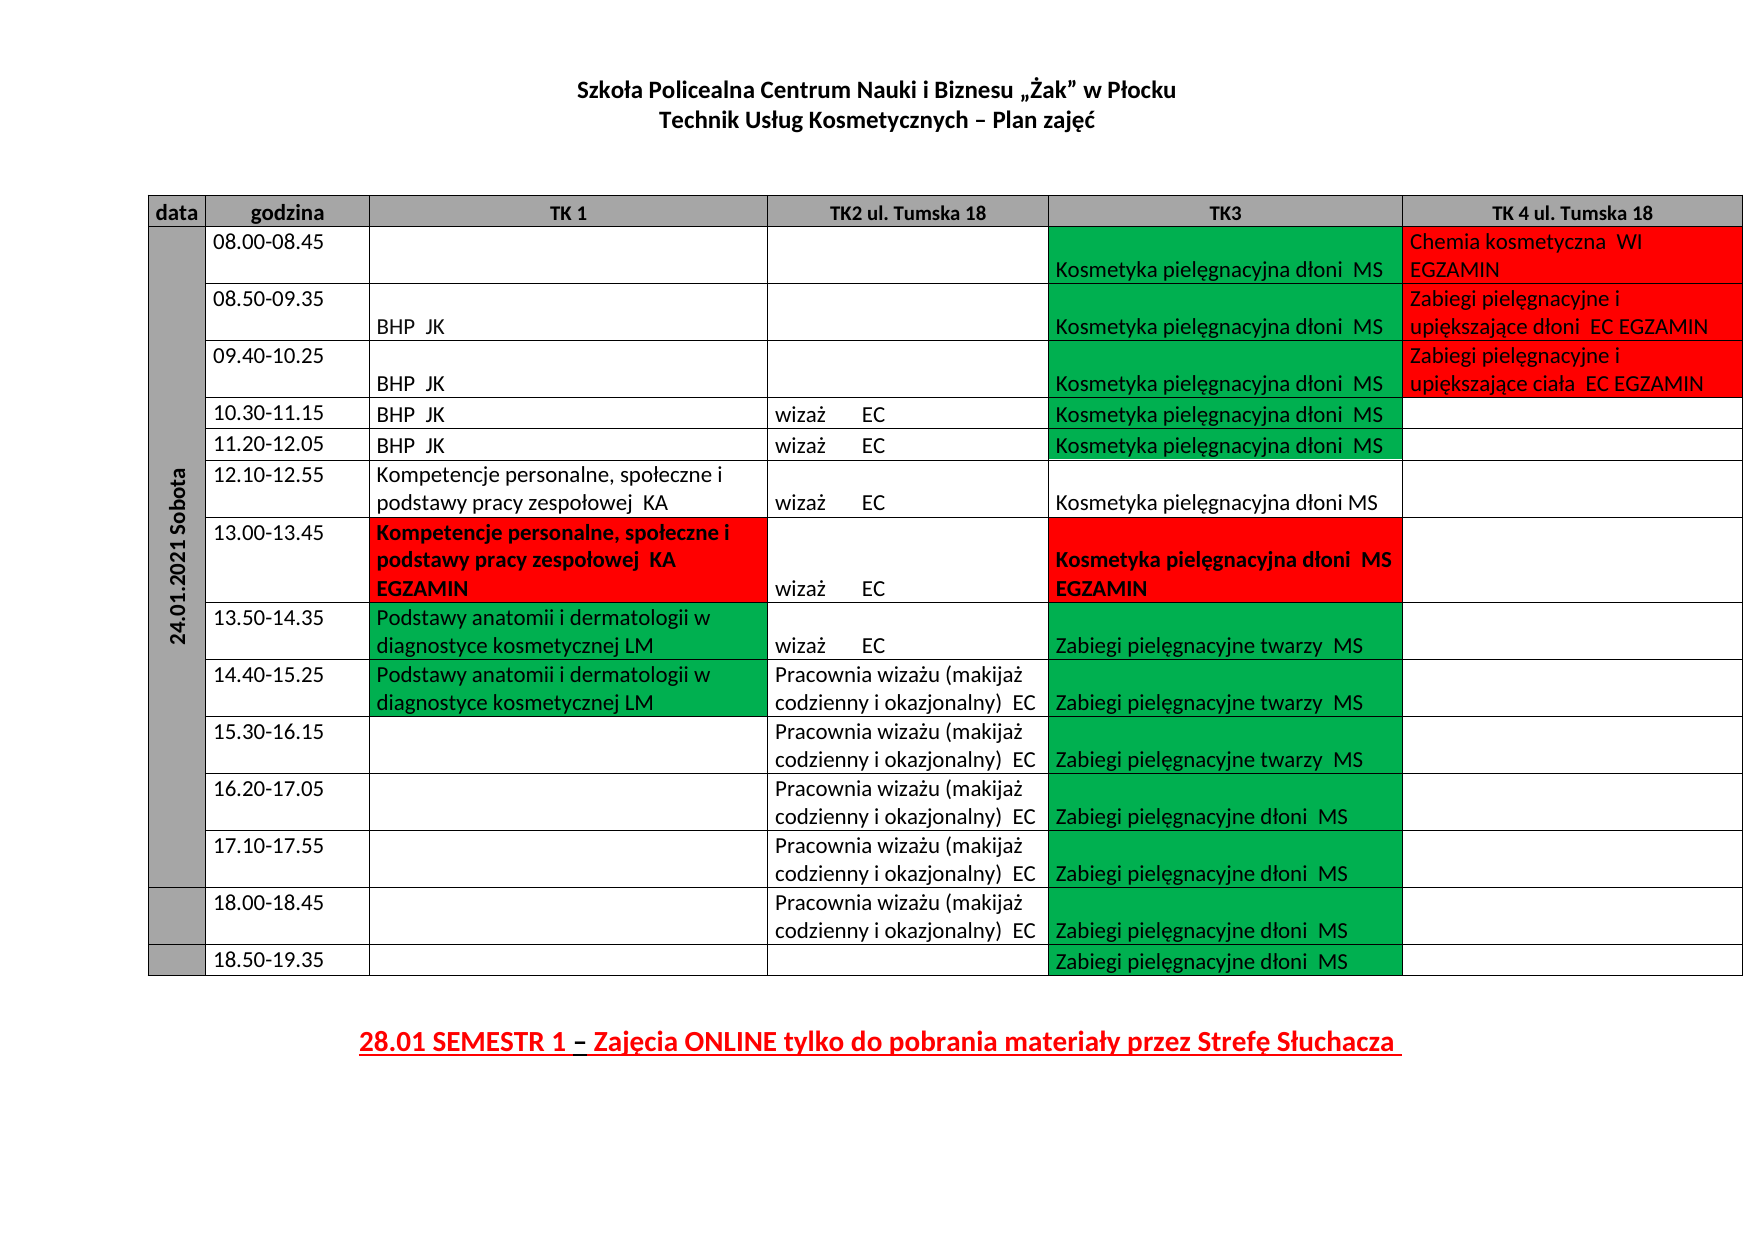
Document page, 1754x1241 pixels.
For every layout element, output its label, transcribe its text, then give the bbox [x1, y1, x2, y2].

table_cell [149, 945, 205, 975]
table_cell 14.40-15.25 [206, 660, 369, 716]
table_cell Kosmetyka pielęgnacyjna dłoni MS [1049, 429, 1402, 459]
table_cell 18.00-18.45 [206, 888, 369, 944]
table_cell [370, 717, 767, 773]
table_cell Chemia kosmetyczna WI EGZAMIN [1403, 227, 1742, 283]
table_header godzina [206, 196, 369, 226]
table_cell Pracownia wizażu (makijaż codzienny i okazjonalny) EC [768, 831, 1048, 887]
table_cell BHP JK [370, 429, 767, 459]
table_cell 08.50-09.35 [206, 284, 369, 340]
table_header TK3 [1049, 196, 1402, 226]
table_cell Kosmetyka pielęgnacyjna dłoni MS EGZAMIN [1049, 518, 1402, 602]
table_cell Zabiegi pielęgnacyjne dłoni MS [1049, 945, 1402, 975]
table_cell [1403, 603, 1742, 659]
table_cell Kosmetyka pielęgnacyjna dłoni MS [1049, 461, 1402, 517]
table_cell Zabiegi pielęgnacyjne dłoni MS [1049, 831, 1402, 887]
table_cell 10.30-11.15 [206, 398, 369, 428]
table_cell 11.20-12.05 [206, 429, 369, 459]
table_cell [370, 831, 767, 887]
text 28.01 SEMESTR 1 – Zajęcia ONLINE tylko do pobrania materiały przez Strefę Słuchacza [148, 1023, 1606, 1059]
table_cell [370, 945, 767, 975]
table_cell BHP JK [370, 398, 767, 428]
table_cell 18.50-19.35 [206, 945, 369, 975]
table_cell Zabiegi pielęgnacyjne i upiększające ciała EC EGZAMIN [1403, 341, 1742, 397]
table_cell Pracownia wizażu (makijaż codzienny i okazjonalny) EC [768, 888, 1048, 944]
table_cell Podstawy anatomii i dermatologii w diagnostyce kosmetycznej LM [370, 660, 767, 716]
table_cell BHP JK [370, 284, 767, 340]
table_cell [370, 888, 767, 944]
table_cell [1403, 461, 1742, 517]
table_cell Pracownia wizażu (makijaż codzienny i okazjonalny) EC [768, 774, 1048, 830]
table_cell Zabiegi pielęgnacyjne twarzy MS [1049, 717, 1402, 773]
table_cell Kompetencje personalne, społeczne i podstawy pracy zespołowej KA EGZAMIN [370, 518, 767, 602]
table_cell [1403, 660, 1742, 716]
table_cell [1403, 717, 1742, 773]
table_cell [1403, 831, 1742, 887]
table_cell wizaż EC [768, 461, 1048, 517]
table_cell [1403, 888, 1742, 944]
table_cell wizaż EC [768, 518, 1048, 602]
table_cell 08.00-08.45 [206, 227, 369, 283]
table_cell [1403, 398, 1742, 428]
table_cell [370, 227, 767, 283]
table_cell [370, 774, 767, 830]
table_cell Kompetencje personalne, społeczne i podstawy pracy zespołowej KA [370, 461, 767, 517]
table_cell Kosmetyka pielęgnacyjna dłoni MS [1049, 398, 1402, 428]
table_cell [149, 888, 205, 944]
table_cell Kosmetyka pielęgnacyjna dłoni MS [1049, 284, 1402, 340]
table_cell 09.40-10.25 [206, 341, 369, 397]
table_cell wizaż EC [768, 603, 1048, 659]
table_cell [768, 341, 1048, 397]
table_cell [1403, 518, 1742, 602]
table_cell [768, 227, 1048, 283]
table_cell [1403, 429, 1742, 459]
table_cell Zabiegi pielęgnacyjne i upiększające dłoni EC EGZAMIN [1403, 284, 1742, 340]
table_header TK 4 ul. Tumska 18 [1403, 196, 1742, 226]
table_cell Pracownia wizażu (makijaż codzienny i okazjonalny) EC [768, 660, 1048, 716]
table_cell 16.20-17.05 [206, 774, 369, 830]
table_cell wizaż EC [768, 429, 1048, 459]
table_header data [149, 196, 205, 226]
table_cell 13.00-13.45 [206, 518, 369, 602]
table_cell 13.50-14.35 [206, 603, 369, 659]
table_header TK2 ul. Tumska 18 [768, 196, 1048, 226]
table_cell Zabiegi pielęgnacyjne dłoni MS [1049, 888, 1402, 944]
table_cell [1403, 945, 1742, 975]
table_cell 12.10-12.55 [206, 461, 369, 517]
table_cell 15.30-16.15 [206, 717, 369, 773]
table_header TK 1 [370, 196, 767, 226]
table_cell 24.01.2021 Sobota [149, 227, 205, 887]
table_cell [1403, 774, 1742, 830]
table_cell Zabiegi pielęgnacyjne dłoni MS [1049, 774, 1402, 830]
table_cell Zabiegi pielęgnacyjne twarzy MS [1049, 660, 1402, 716]
table_cell Kosmetyka pielęgnacyjna dłoni MS [1049, 227, 1402, 283]
table_cell BHP JK [370, 341, 767, 397]
table_cell 17.10-17.55 [206, 831, 369, 887]
table_cell [768, 945, 1048, 975]
table_cell [768, 284, 1048, 340]
table_cell wizaż EC [768, 398, 1048, 428]
table_cell Kosmetyka pielęgnacyjna dłoni MS [1049, 341, 1402, 397]
table_cell Zabiegi pielęgnacyjne twarzy MS [1049, 603, 1402, 659]
table_cell Pracownia wizażu (makijaż codzienny i okazjonalny) EC [768, 717, 1048, 773]
table_cell Podstawy anatomii i dermatologii w diagnostyce kosmetycznej LM [370, 603, 767, 659]
